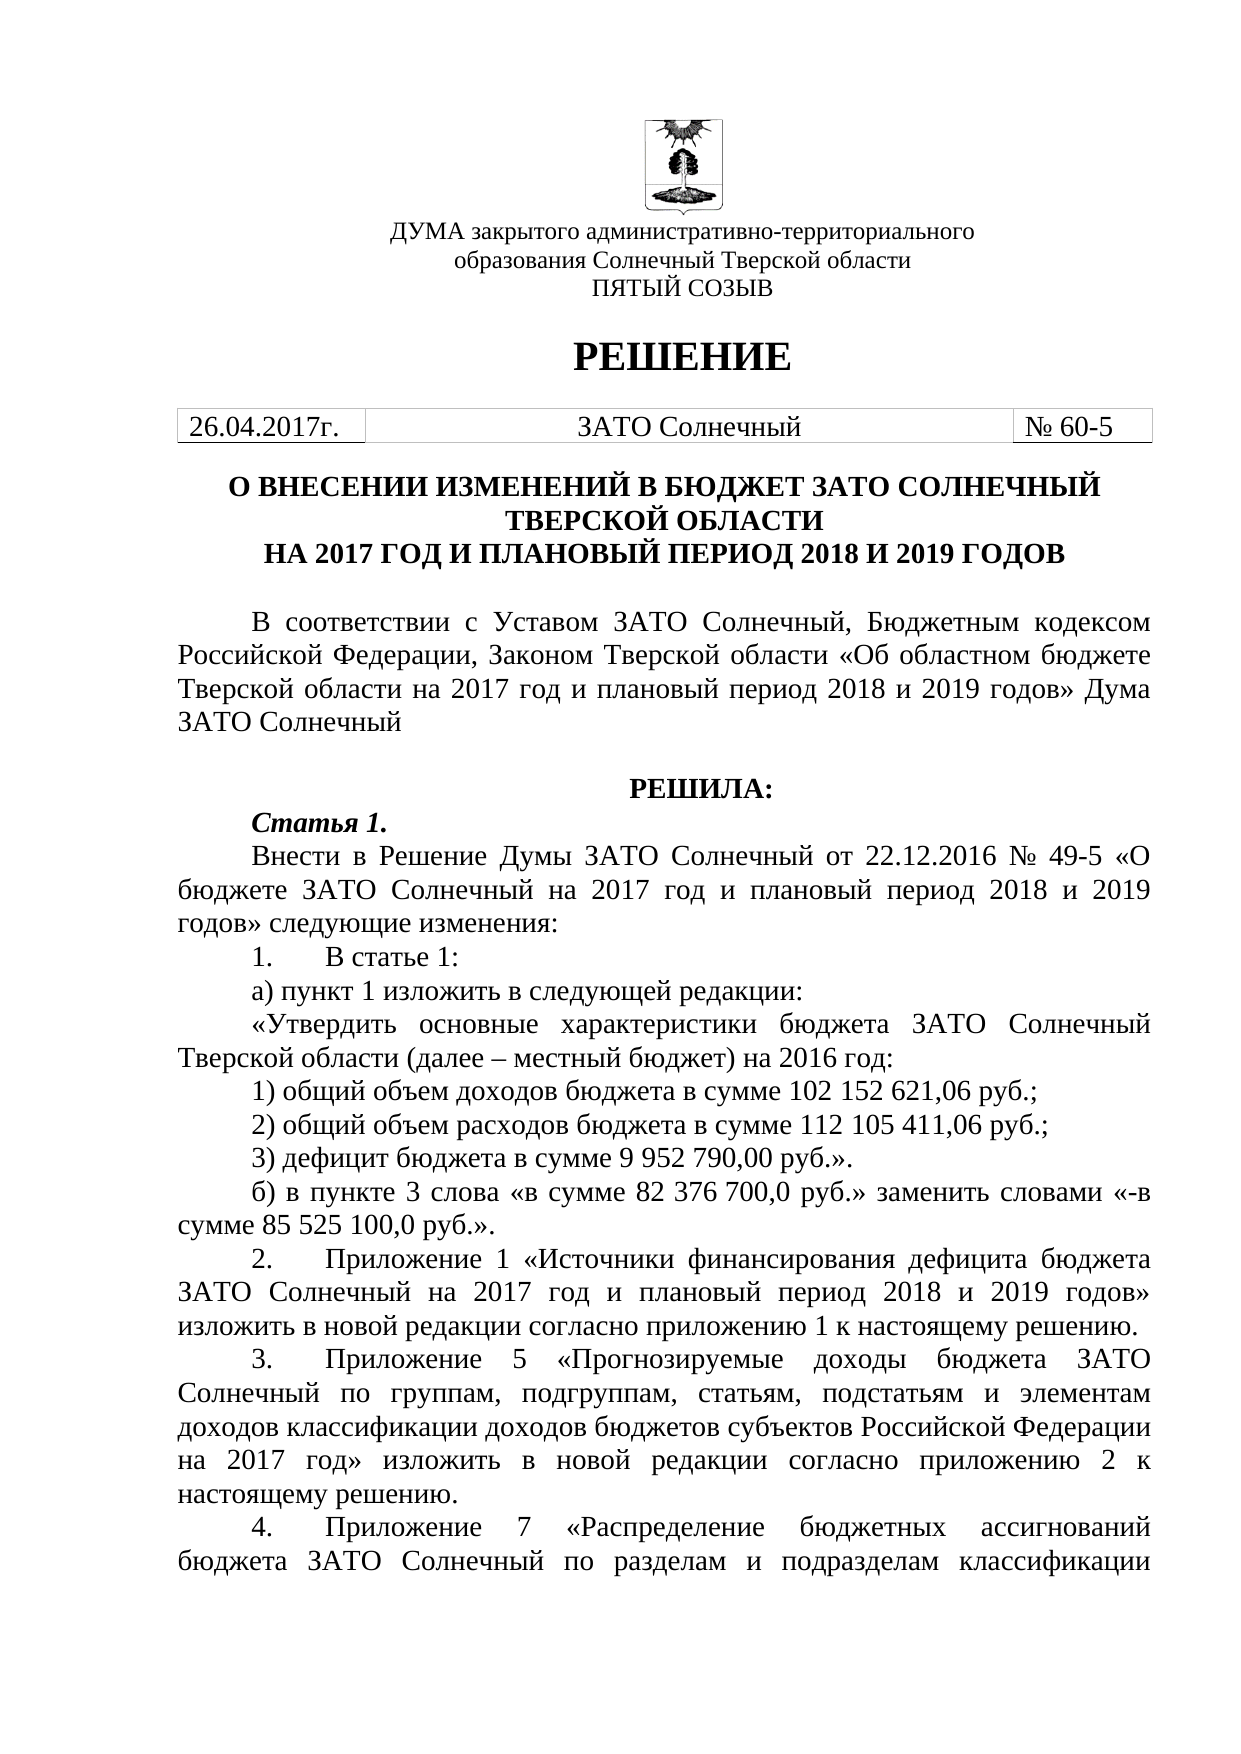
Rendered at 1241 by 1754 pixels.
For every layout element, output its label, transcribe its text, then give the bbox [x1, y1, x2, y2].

list В статье 1: [177, 939, 1152, 973]
text Внести в Решение Думы ЗАТО Солнечный от 22.12.2016 № 49-5 «О бюджете ЗАТО Солнечный на 2017 год и плановый период 2018 и 2019 годов» следующие изменения: [177, 838, 1152, 939]
list Приложение 1 «Источники финансирования дефицита бюджета ЗАТО Солнечный на 2017 год и плановый период 2018 и 2019 годов» изложить в новой редакции согласно приложению 1 к настоящему решению. [177, 1241, 1152, 1342]
text В соответствии с Уставом ЗАТО Солнечный, Бюджетным кодексом Российской Федерации, Законом Тверской области «Об областном бюджете Тверской области на 2017 год и плановый период 2018 и 2019 годов» Дума ЗАТО Солнечный [177, 604, 1152, 738]
text РЕШИЛА: [177, 771, 1152, 805]
table_header 26.04.2017г. [178, 409, 365, 442]
list Приложение 5 «Прогнозируемые доходы бюджета ЗАТО Солнечный по группам, подгруппам, статьям, подстатьям и элементам доходов классификации доходов бюджетов субъектов Российской Федерации на 2017 год» изложить в новой редакции согласно приложению 2 к настоящему решению. [177, 1342, 1152, 1509]
text б) в пункте 3 слова «в сумме 82 376 700,0 руб.» заменить словами «-в сумме 85 525 100,0 руб.». [177, 1174, 1152, 1241]
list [177, 1509, 1152, 1576]
table_header ЗАТО Солнечный [366, 409, 1013, 442]
title О ВНЕСЕНИИ ИЗМЕНЕНИЙ В БЮДЖЕТ ЗАТО СОЛНЕЧНЫЙ ТВЕРСКОЙ ОБЛАСТИ [177, 469, 1152, 537]
picture [642, 118, 723, 216]
text а) пункт 1 изложить в следующей редакции: [177, 973, 1152, 1006]
text 2) общий объем расходов бюджета в сумме 112 105 411,06 руб.; [177, 1107, 1152, 1140]
text ДУМА закрытого административно-территориального [177, 216, 1114, 245]
text образования Солнечный Тверской области [177, 245, 1114, 273]
text РЕШЕНИЕ [177, 331, 1114, 379]
text ПЯТЫЙ СОЗЫВ [177, 273, 1114, 302]
text «Утвердить основные характеристики бюджета ЗАТО Солнечный Тверской области (далее – местный бюджет) на 2016 год: [177, 1006, 1152, 1073]
text 1) общий объем доходов бюджета в сумме 102 152 621,06 руб.; [177, 1073, 1152, 1107]
text Статья 1. [177, 805, 1152, 838]
text 3) дефицит бюджета в сумме 9 952 790,00 руб.». [177, 1140, 1152, 1174]
title НА 2017 ГОД И ПЛАНОВЫЙ ПЕРИОД 2018 И 2019 ГОДОВ [177, 537, 1152, 570]
table_header № 60-5 [1014, 409, 1152, 442]
